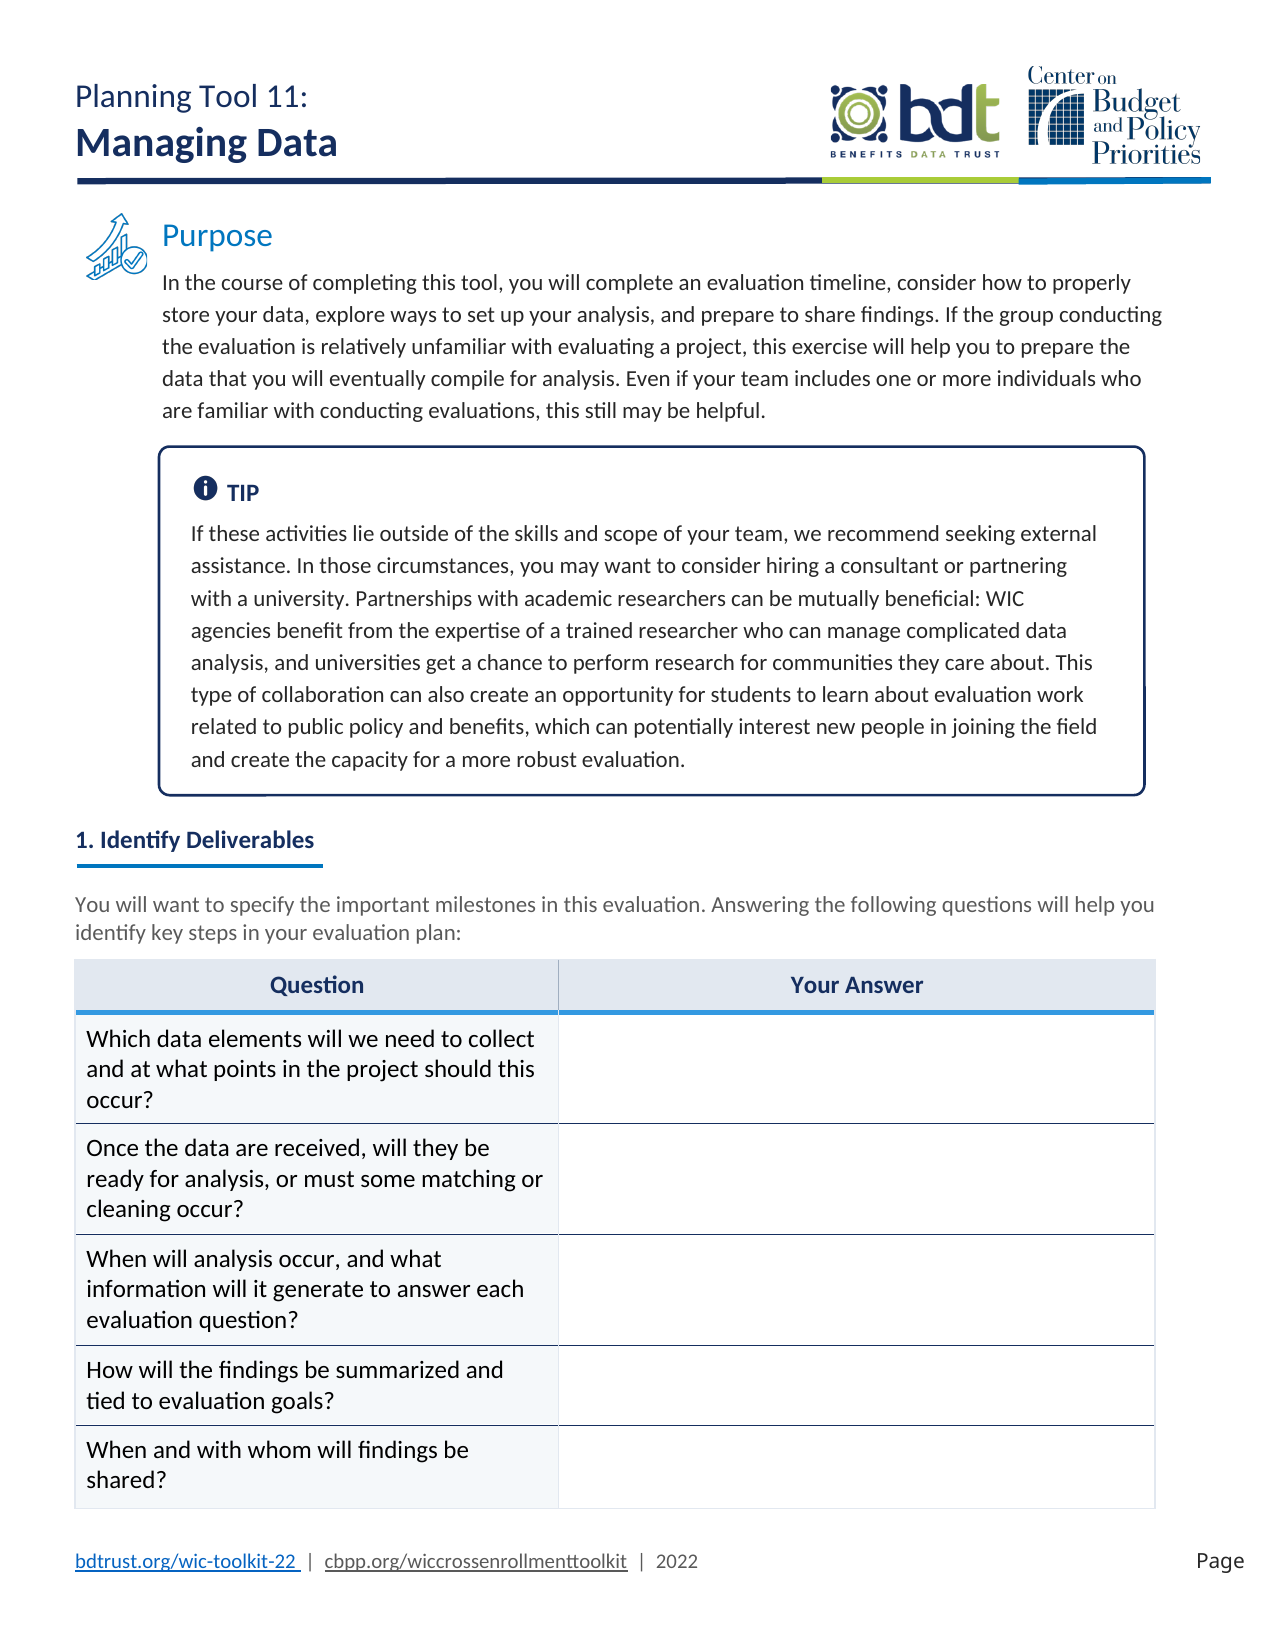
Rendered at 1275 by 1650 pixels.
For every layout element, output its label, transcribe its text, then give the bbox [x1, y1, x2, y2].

table_cell [559, 1426, 1154, 1508]
table_cell [559, 1015, 1154, 1123]
table_header [75, 214, 151, 795]
table_header Question [76, 960, 558, 1010]
text You will want to specify the important milestones in this evaluation. Answering the following questions will help you identify key steps in your evaluation plan: [75, 890, 1200, 946]
table_cell [559, 1346, 1154, 1424]
table_cell When will analysis occur, and what information will it generate to answer each evaluation question? [76, 1235, 558, 1345]
table_cell How will the findings be summarized and tied to evaluation goals? [76, 1346, 558, 1424]
table_cell Once the data are received, will they be ready for analysis, or must some matching or cleaning occur? [76, 1124, 558, 1233]
table_cell [559, 1235, 1154, 1345]
picture [830, 84, 1000, 158]
table_header Your Answer [559, 960, 1154, 1010]
table_header Purpose In the course of completing this tool, you will complete an evaluation timeline, consider how to properly store your data, explore ways to set up your analysis, and prepare to share findings. If the group conducting the evaluation is relatively unfamiliar with evaluating a project, this exercise will help you to prepare the data that you will eventually compile for analysis. Even if your team includes one or more individuals who are familiar with conducting evaluations, this still may be helpful. [151, 214, 1207, 795]
table_cell Which data elements will we need to collect and at what points in the project should this occur? [76, 1015, 558, 1123]
text Planning Tool 11: [75, 75, 1028, 116]
text 1. Identify Deliverables [75, 824, 1200, 855]
table_cell [559, 1124, 1154, 1233]
picture [1028, 66, 1201, 164]
table_cell When and with whom will findings be shared? [76, 1426, 558, 1508]
picture [192, 474, 219, 502]
text Managing Data [75, 116, 1200, 167]
